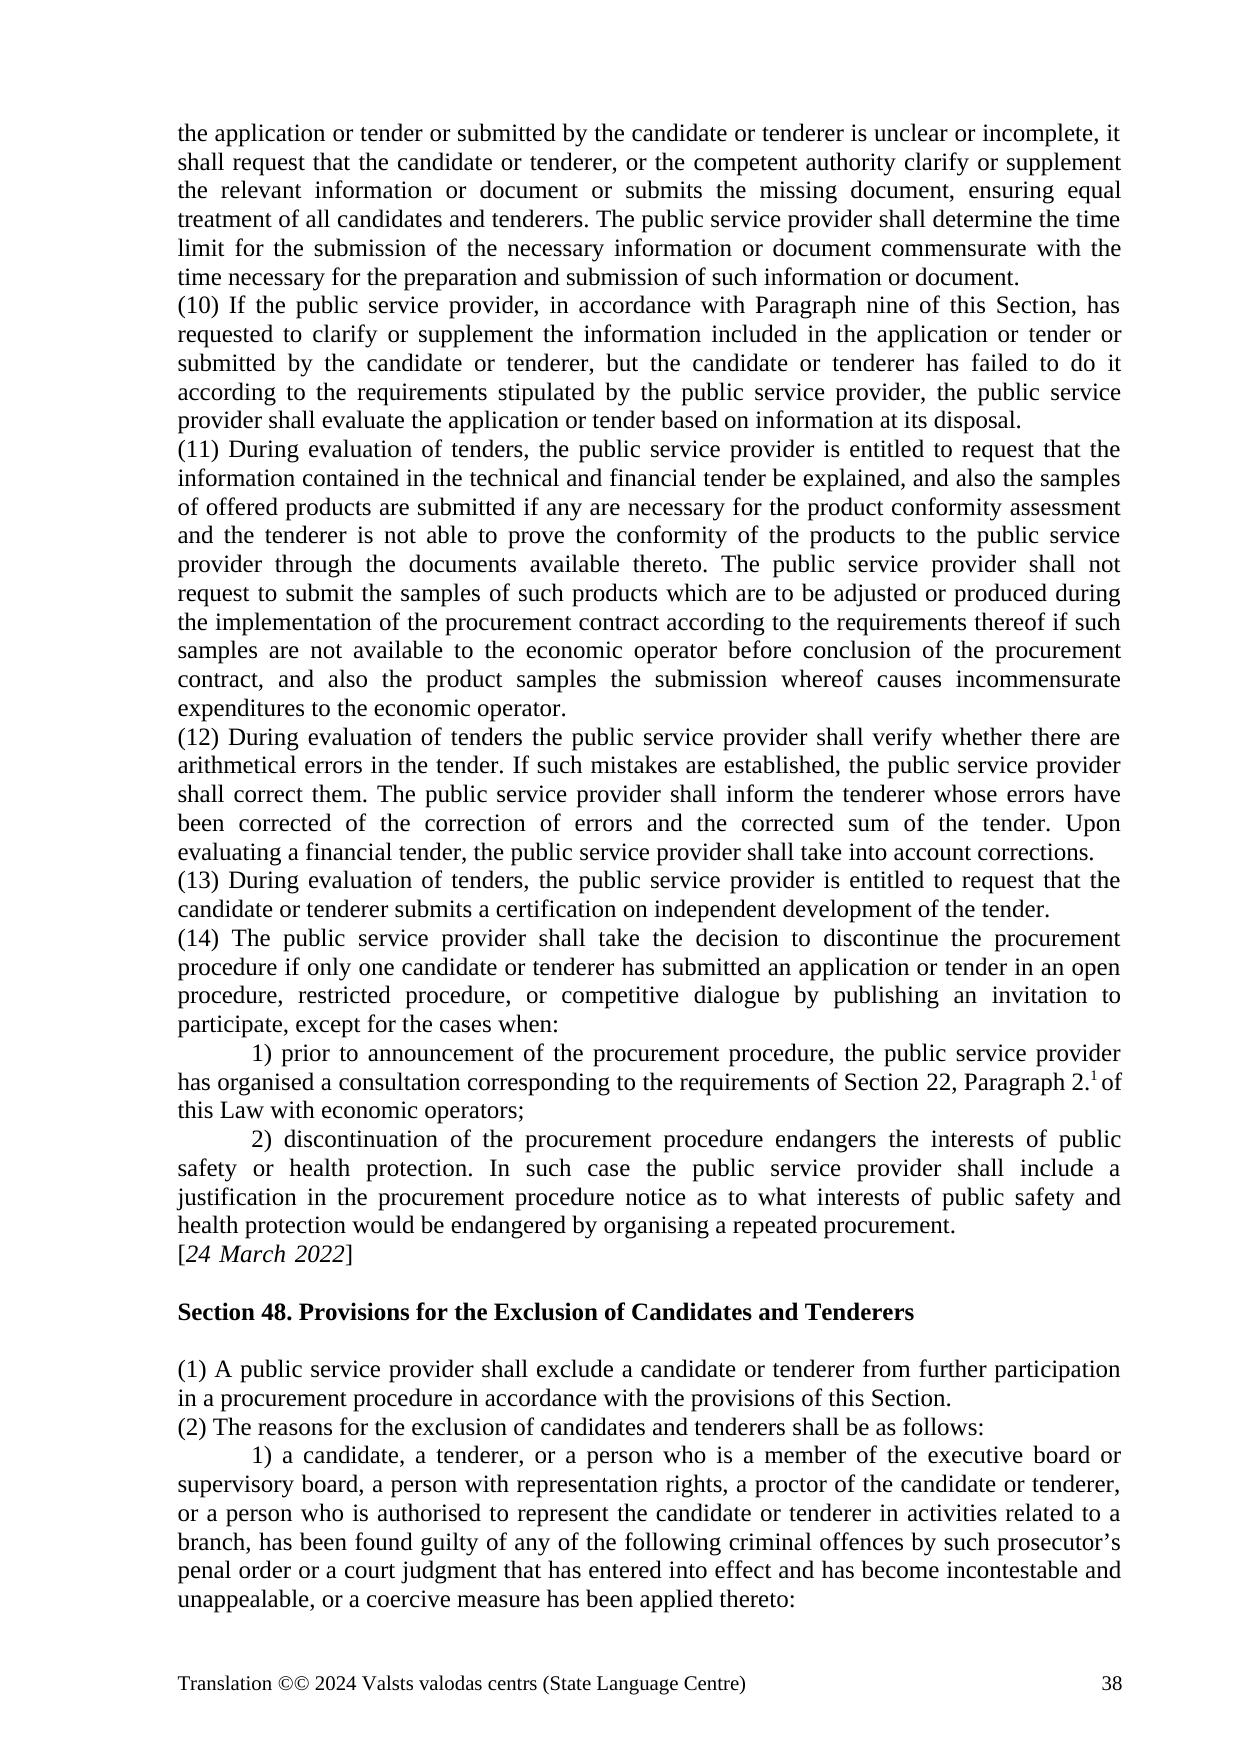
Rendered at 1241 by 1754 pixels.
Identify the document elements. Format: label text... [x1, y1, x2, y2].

text (10) If the public service provider, in accordance with Paragraph nine of this Section, has requested to clarify or supplement the information included in the application or tender or submitted by the candidate or tenderer, but the candidate or tenderer has failed to do it according to the requirements stipulated by the public service provider, the public service provider shall evaluate the application or tender based on information at its disposal. [177, 291, 1122, 434]
text (11) During evaluation of tenders, the public service provider is entitled to request that the information contained in the technical and financial tender be explained, and also the samples of offered products are submitted if any are necessary for the product conformity assessment and the tenderer is not able to prove the conformity of the products to the public service provider through the documents available thereto. The public service provider shall not request to submit the samples of such products which are to be adjusted or produced during the implementation of the procurement contract according to the requirements thereof if such samples are not available to the economic operator before conclusion of the procurement contract, and also the product samples the submission whereof causes incommensurate expenditures to the economic operator. [177, 434, 1122, 722]
text (1) A public service provider shall exclude a candidate or tenderer from further participation in a procurement procedure in accordance with the provisions of this Section. [177, 1354, 1122, 1412]
text (12) During evaluation of tenders the public service provider shall verify whether there are arithmetical errors in the tender. If such mistakes are established, the public service provider shall correct them. The public service provider shall inform the tenderer whose errors have been corrected of the correction of errors and the corrected sum of the tender. Upon evaluating a financial tender, the public service provider shall take into account corrections. [177, 722, 1122, 866]
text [177, 118, 1122, 291]
text Section 48. Provisions for the Exclusion of Candidates and Tenderers [177, 1297, 1122, 1326]
text (14) The public service provider shall take the decision to discontinue the procurement procedure if only one candidate or tenderer has submitted an application or tender in an open procedure, restricted procedure, or competitive dialogue by publishing an invitation to participate, except for the cases when: [177, 923, 1122, 1038]
text 1) a candidate, a tenderer, or a person who is a member of the executive board or supervisory board, a person with representation rights, a proctor of the candidate or tenderer, or a person who is authorised to represent the candidate or tenderer in activities related to a branch, has been found guilty of any of the following criminal offences by such prosecutor’s penal order or a court judgment that has entered into effect and has become incontestable and unappealable, or a coercive measure has been applied thereto: [177, 1441, 1122, 1613]
text (13) During evaluation of tenders, the public service provider is entitled to request that the candidate or tenderer submits a certification on independent development of the tender. [177, 866, 1122, 923]
text 1) prior to announcement of the procurement procedure, the public service provider has organised a consultation corresponding to the requirements of Section 22, Paragraph 2.1 of this Law with economic operators; [177, 1038, 1122, 1124]
text [24 March 2022] [177, 1239, 1122, 1268]
text (2) The reasons for the exclusion of candidates and tenderers shall be as follows: [177, 1412, 1122, 1441]
text 2) discontinuation of the procurement procedure endangers the interests of public safety or health protection. In such case the public service provider shall include a justification in the procurement procedure notice as to what interests of public safety and health protection would be endangered by organising a repeated procurement. [177, 1124, 1122, 1239]
